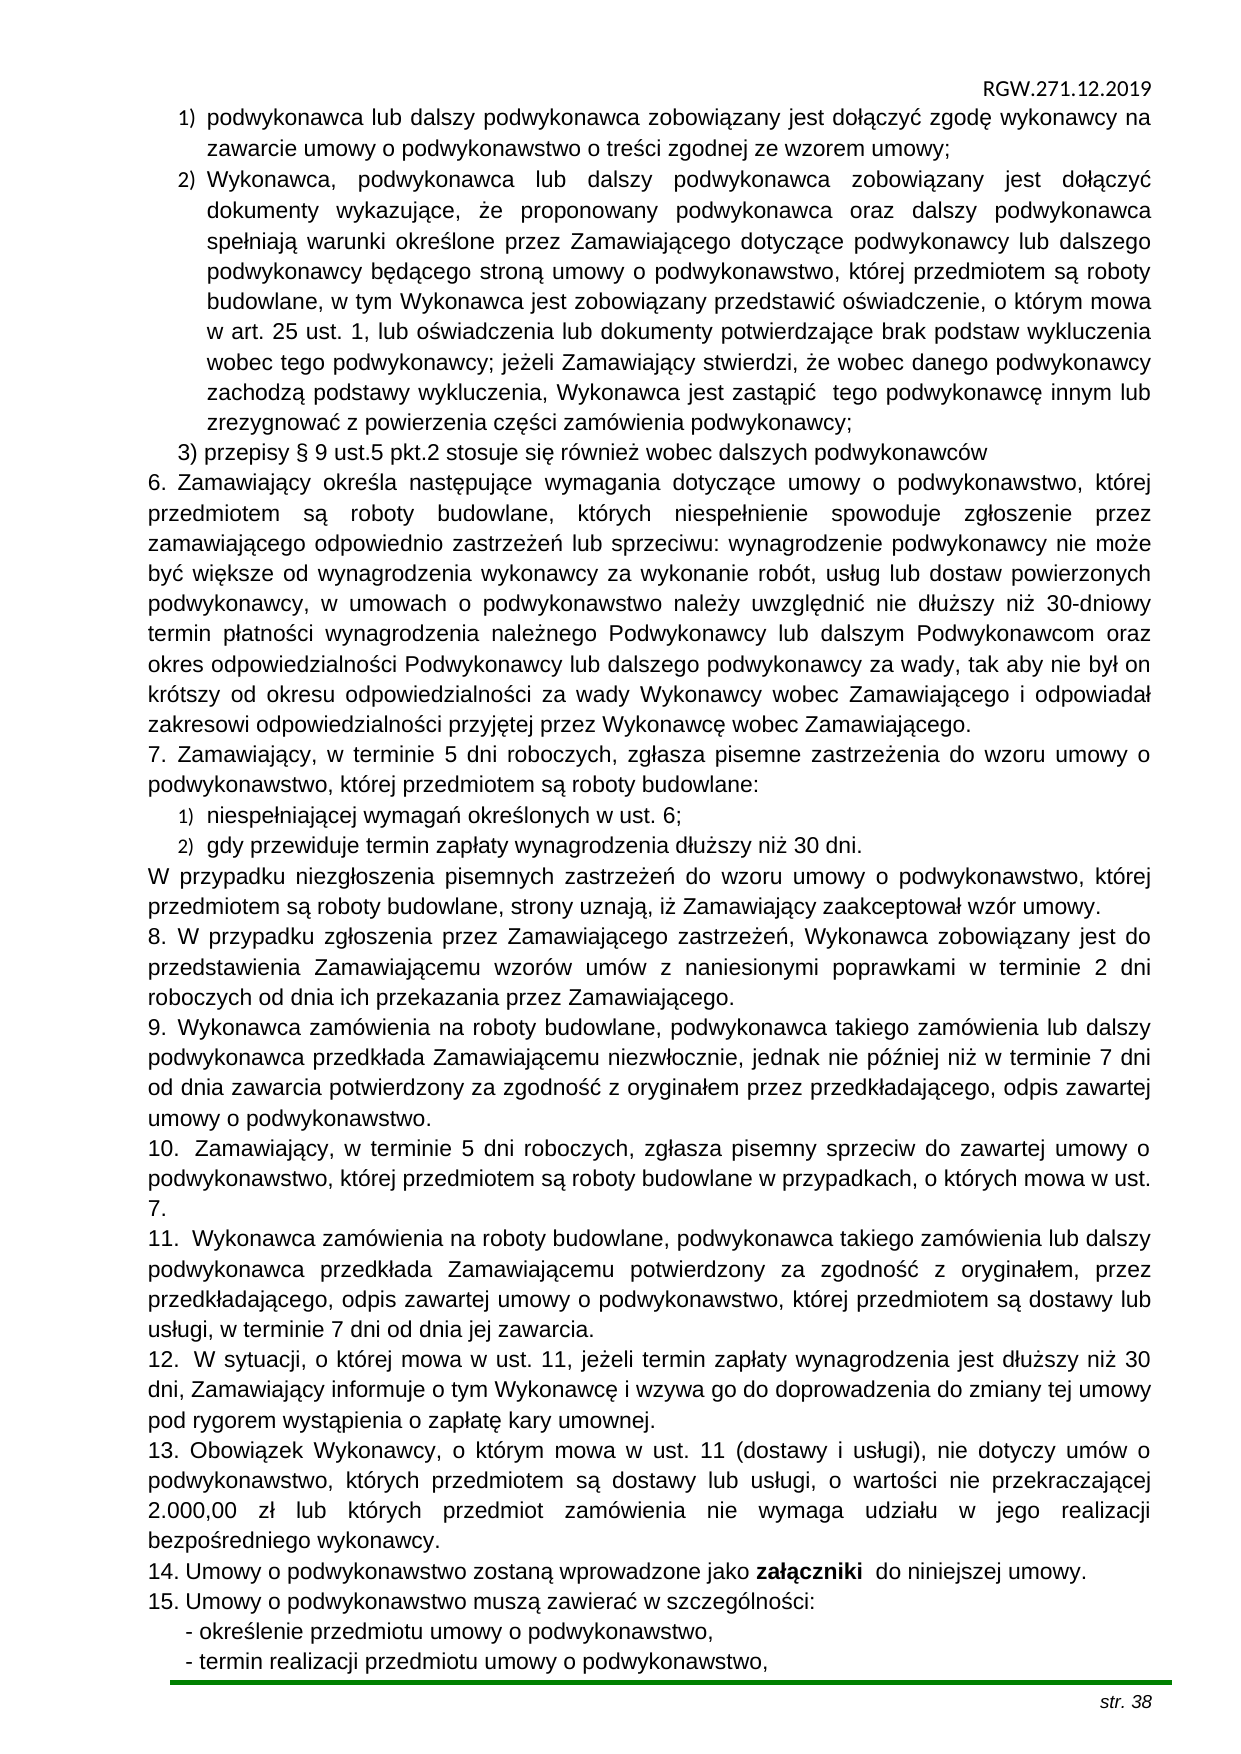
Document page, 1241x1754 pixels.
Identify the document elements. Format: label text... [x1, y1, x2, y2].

text 13. Obowiązek Wykonawcy, o którym mowa w ust. 11 (dostawy i usługi), nie dotyczy umów o podwykonawstwo, których przedmiotem są dostawy lub usługi, o wartości nie przekraczającej 2.000,00 zł lub których przedmiot zamówienia nie wymaga udziału w jego realizacji bezpośredniego wykonawcy. [148, 1437, 1152, 1554]
list niespełniającej wymagań określonych w ust. 6; [177, 802, 1152, 828]
list Zamawiający, w terminie 5 dni roboczych, zgłasza pisemne zastrzeżenia do wzoru umowy o podwykonawstwo, której przedmiotem są roboty budowlane: [148, 741, 1152, 798]
list Umowy o podwykonawstwo muszą zawierać w szczególności: [148, 1588, 1152, 1614]
list podwykonawca lub dalszy podwykonawca zobowiązany jest dołączyć zgodę wykonawcy na zawarcie umowy o podwykonawstwo o treści zgodnej ze wzorem umowy; [177, 103, 1152, 162]
text W przypadku niezgłoszenia pisemnych zastrzeżeń do wzoru umowy o podwykonawstwo, której przedmiotem są roboty budowlane, strony uznają, iż Zamawiający zaakceptował wzór umowy. [148, 863, 1152, 919]
list W sytuacji, o której mowa w ust. 11, jeżeli termin zapłaty wynagrodzenia jest dłuższy niż 30 dni, Zamawiający informuje o tym Wykonawcę i wzywa go do doprowadzenia do zmiany tej umowy pod rygorem wystąpienia o zapłatę kary umownej. [148, 1346, 1152, 1433]
list Umowy o podwykonawstwo zostaną wprowadzone jako załączniki do niniejszej umowy. [148, 1558, 1152, 1584]
text - określenie przedmiotu umowy o podwykonawstwo, [185, 1618, 1152, 1644]
list Wykonawca, podwykonawca lub dalszy podwykonawca zobowiązany jest dołączyć dokumenty wykazujące, że proponowany podwykonawca oraz dalszy podwykonawca spełniają warunki określone przez Zamawiającego dotyczące podwykonawcy lub dalszego podwykonawcy będącego stroną umowy o podwykonawstwo, której przedmiotem są roboty budowlane, w tym Wykonawca jest zobowiązany przedstawić oświadczenie, o którym mowa w art. 25 ust. 1, lub oświadczenia lub dokumenty potwierdzające brak podstaw wykluczenia wobec tego podwykonawcy; jeżeli Zamawiający stwierdzi, że wobec danego podwykonawcy zachodzą podstawy wykluczenia, Wykonawca jest zastąpić tego podwykonawcę innym lub zrezygnować z powierzenia części zamówienia podwykonawcy; [177, 166, 1152, 435]
text 3) przepisy § 9 ust.5 pkt.2 stosuje się również wobec dalszych podwykonawców [148, 439, 1152, 465]
list Wykonawca zamówienia na roboty budowlane, podwykonawca takiego zamówienia lub dalszy podwykonawca przedkłada Zamawiającemu potwierdzony za zgodność z oryginałem, przez przedkładającego, odpis zawartej umowy o podwykonawstwo, której przedmiotem są dostawy lub usługi, w terminie 7 dni od dnia jej zawarcia. [148, 1225, 1152, 1342]
list Zamawiający określa następujące wymagania dotyczące umowy o podwykonawstwo, której przedmiotem są roboty budowlane, których niespełnienie spowoduje zgłoszenie przez zamawiającego odpowiednio zastrzeżeń lub sprzeciwu: wynagrodzenie podwykonawcy nie może być większe od wynagrodzenia wykonawcy za wykonanie robót, usług lub dostaw powierzonych podwykonawcy, w umowach o podwykonawstwo należy uwzględnić nie dłuższy niż 30-dniowy termin płatności wynagrodzenia należnego Podwykonawcy lub dalszym Podwykonawcom oraz okres odpowiedzialności Podwykonawcy lub dalszego podwykonawcy za wady, tak aby nie był on krótszy od okresu odpowiedzialności za wady Wykonawcy wobec Zamawiającego i odpowiadał zakresowi odpowiedzialności przyjętej przez Wykonawcę wobec Zamawiającego. [148, 469, 1152, 737]
list Wykonawca zamówienia na roboty budowlane, podwykonawca takiego zamówienia lub dalszy podwykonawca przedkłada Zamawiającemu niezwłocznie, jednak nie później niż w terminie 7 dni od dnia zawarcia potwierdzony za zgodność z oryginałem przez przedkładającego, odpis zawartej umowy o podwykonawstwo. [148, 1014, 1152, 1131]
list gdy przewiduje termin zapłaty wynagrodzenia dłuższy niż 30 dni. [177, 832, 1152, 859]
list Zamawiający, w terminie 5 dni roboczych, zgłasza pisemny sprzeciw do zawartej umowy o podwykonawstwo, której przedmiotem są roboty budowlane w przypadkach, o których mowa w ust. 7. [148, 1135, 1152, 1221]
text - termin realizacji przedmiotu umowy o podwykonawstwo, [185, 1648, 1152, 1674]
list W przypadku zgłoszenia przez Zamawiającego zastrzeżeń, Wykonawca zobowiązany jest do przedstawienia Zamawiającemu wzorów umów z naniesionymi poprawkami w terminie 2 dni roboczych od dnia ich przekazania przez Zamawiającego. [148, 923, 1152, 1010]
